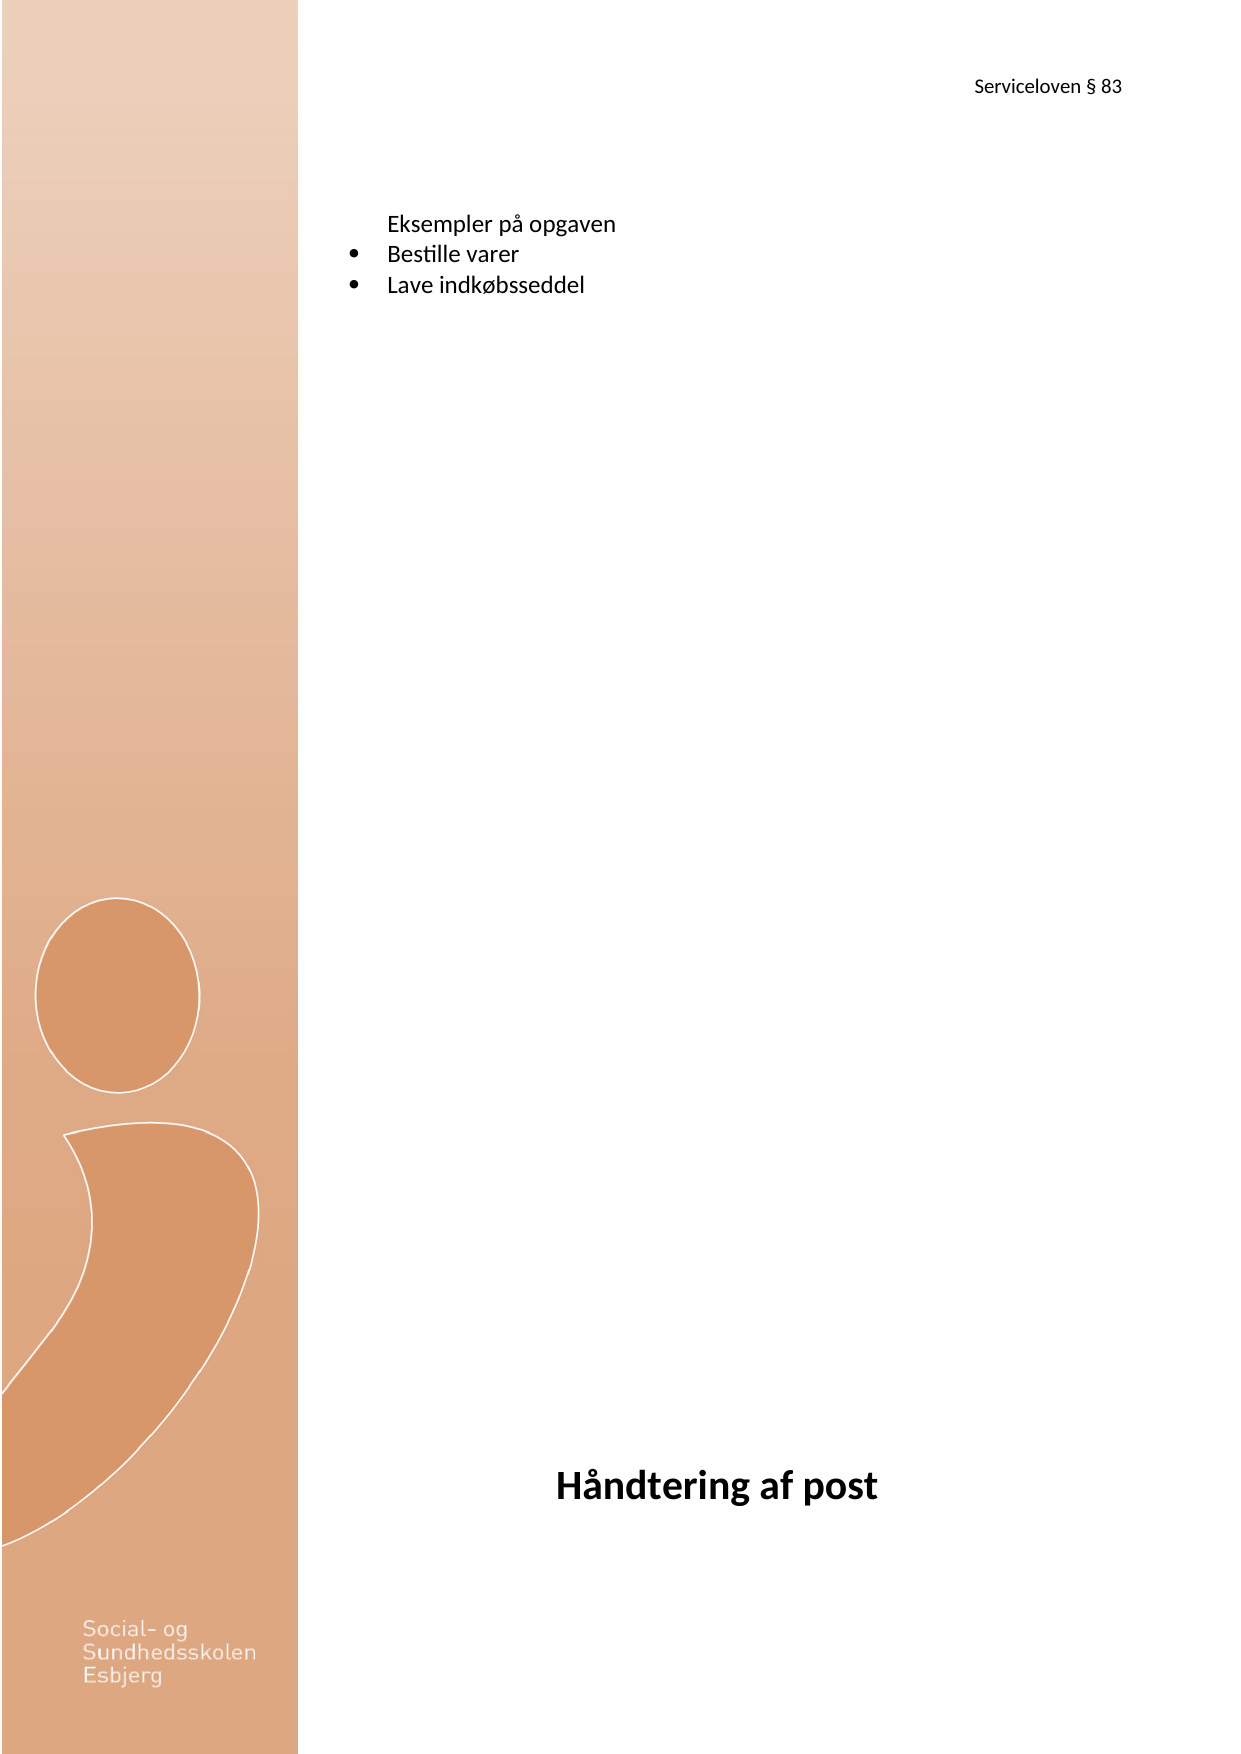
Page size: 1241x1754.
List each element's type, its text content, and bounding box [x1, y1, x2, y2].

list Eksempler på opgaven [298, 208, 1122, 238]
text Håndtering af post [298, 1459, 1122, 1510]
list Lave indkøbsseddel [298, 269, 1122, 299]
list Bestille varer [298, 238, 1122, 269]
